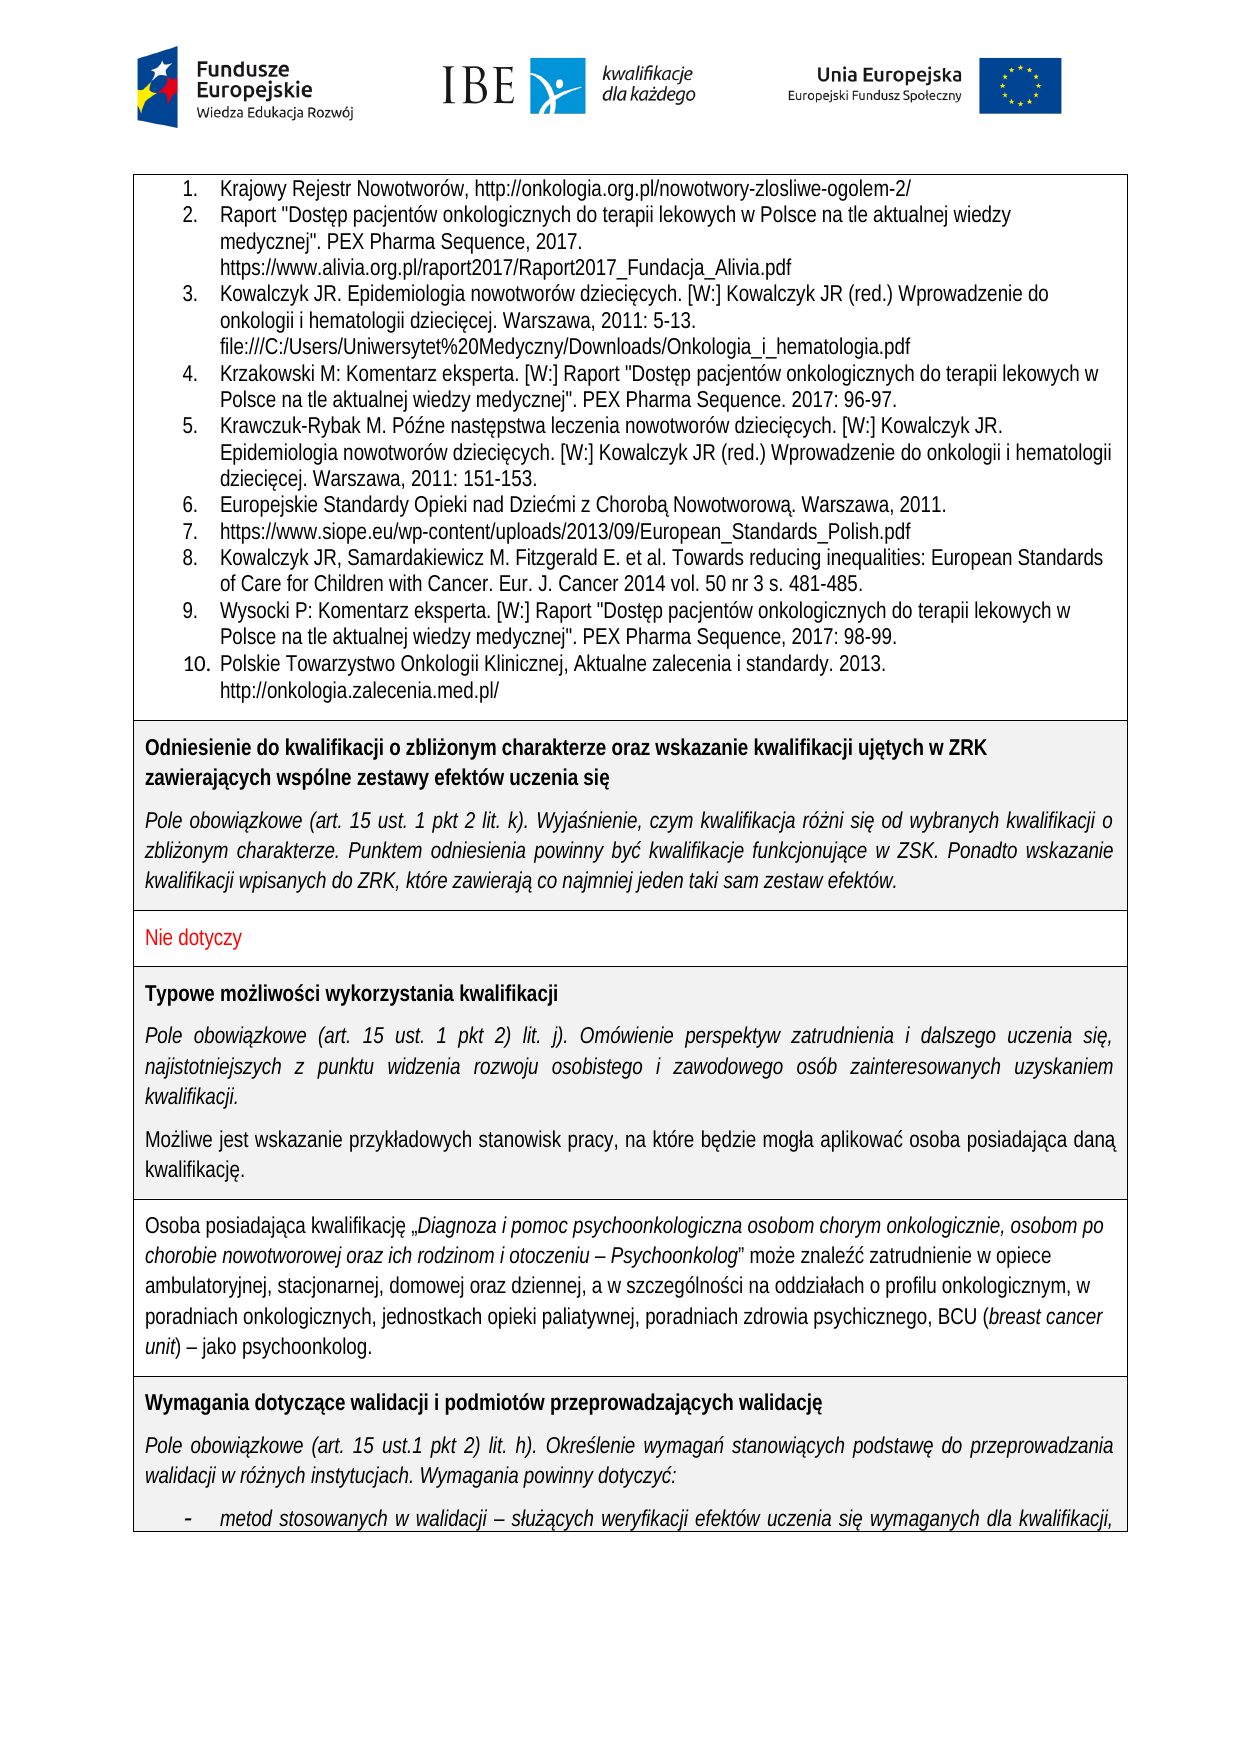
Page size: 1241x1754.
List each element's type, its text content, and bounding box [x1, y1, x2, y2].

table_cell Typowe możliwości wykorzystania kwalifikacji Pole obowiązkowe (art. 15 ust. 1 pkt 2) lit. j). Omówienie perspektyw zatrudnienia i dalszego uczenia się, najistotniejszych z punktu widzenia rozwoju osobistego i zawodowego osób zainteresowanych uzyskaniem kwalifikacji. Możliwe jest wskazanie przykładowych stanowisk pracy, na które będzie mogła aplikować osoba posiadająca daną kwalifikację. [134, 967, 1127, 1198]
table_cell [134, 175, 1127, 720]
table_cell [134, 1377, 1127, 1531]
picture [91, 42, 1108, 132]
table_cell Nie dotyczy [134, 911, 1127, 966]
table_cell Osoba posiadająca kwalifikację „Diagnoza i pomoc psychoonkologiczna osobom chorym onkologicznie, osobom po chorobie nowotworowej oraz ich rodzinom i otoczeniu – Psychoonkolog” może znaleźć zatrudnienie w opiece ambulatoryjnej, stacjonarnej, domowej oraz dziennej, a w szczególności na oddziałach o profilu onkologicznym, w poradniach onkologicznych, jednostkach opieki paliatywnej, poradniach zdrowia psychicznego, BCU (breast cancer unit) – jako psychoonkolog. [134, 1200, 1127, 1376]
table_cell Odniesienie do kwaliﬁkacji o zbliżonym charakterze oraz wskazanie kwaliﬁkacji ujętych w ZRK zawierających wspólne zestawy efektów uczenia się Pole obowiązkowe (art. 15 ust. 1 pkt 2 lit. k). Wyjaśnienie, czym kwalifikacja różni się od wybranych kwalifikacji o zbliżonym charakterze. Punktem odniesienia powinny być kwalifikacje funkcjonujące w ZSK. Ponadto wskazanie kwalifikacji wpisanych do ZRK, które zawierają co najmniej jeden taki sam zestaw efektów. [134, 721, 1127, 910]
